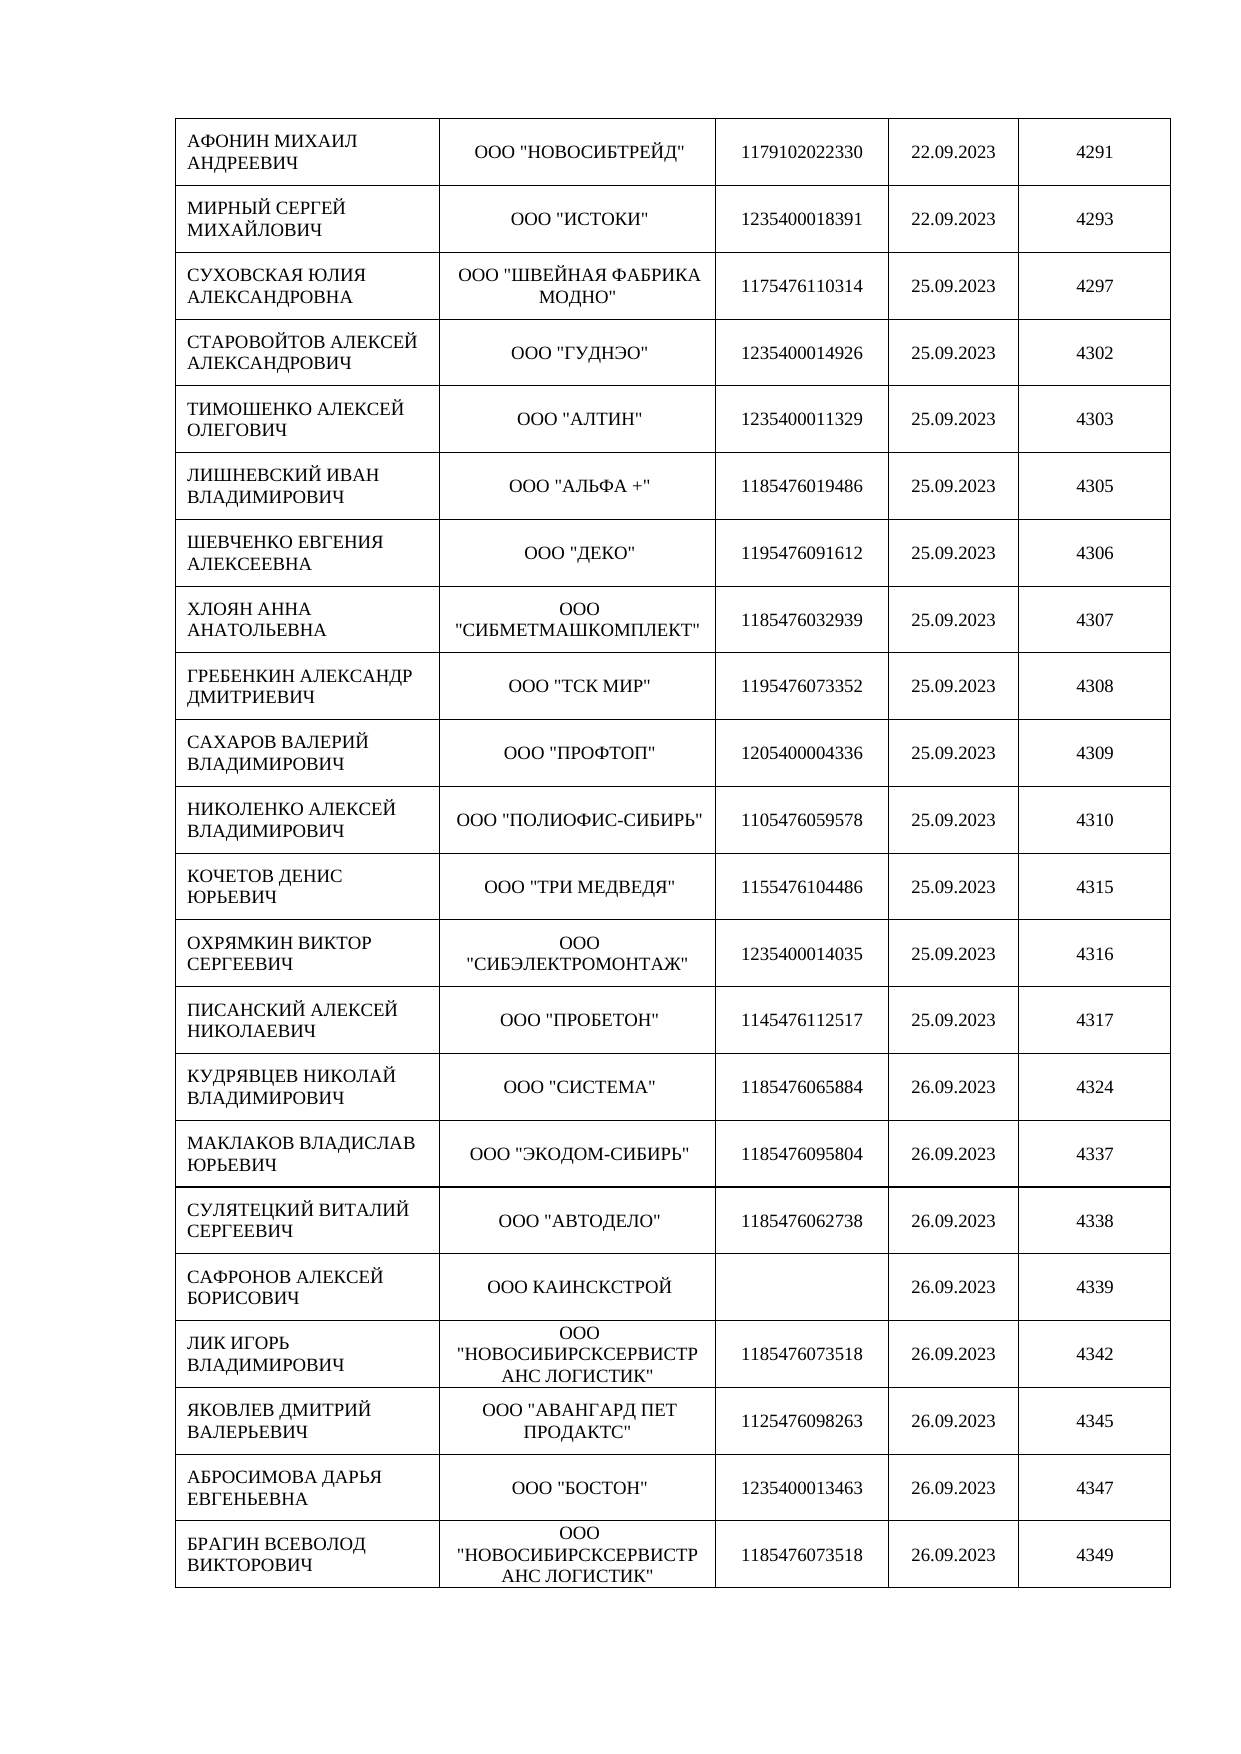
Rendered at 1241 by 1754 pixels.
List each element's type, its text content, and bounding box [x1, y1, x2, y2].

table_cell 1195476091612 [716, 520, 888, 586]
table_cell 1185476032939 [716, 587, 888, 652]
table_cell 25.09.2023 [889, 987, 1018, 1053]
table_cell ООО "СИБМЕТМАШКОМПЛЕКТ" [440, 587, 715, 652]
table_cell 4308 [1019, 653, 1170, 719]
table_cell 4309 [1019, 720, 1170, 786]
table_cell 26.09.2023 [889, 1188, 1018, 1253]
table_cell ООО "ИСТОКИ" [440, 186, 715, 252]
table_cell 26.09.2023 [889, 1455, 1018, 1520]
table_cell 4338 [1019, 1188, 1170, 1253]
table_cell БРАГИН ВСЕВОЛОД ВИКТОРОВИЧ [176, 1521, 439, 1587]
table_cell 4342 [1019, 1321, 1170, 1387]
table_cell 4347 [1019, 1455, 1170, 1520]
table_cell 4316 [1019, 920, 1170, 986]
table_cell 25.09.2023 [889, 386, 1018, 452]
table_cell 4310 [1019, 787, 1170, 853]
table_cell 4345 [1019, 1388, 1170, 1453]
table_cell 25.09.2023 [889, 720, 1018, 786]
table_cell ООО "ПОЛИОФИС-СИБИРЬ" [440, 787, 715, 853]
table_cell 4293 [1019, 186, 1170, 252]
table_cell ЛИК ИГОРЬ ВЛАДИМИРОВИЧ [176, 1321, 439, 1387]
table_cell 1235400014926 [716, 320, 888, 385]
table_cell ПИСАНСКИЙ АЛЕКСЕЙ НИКОЛАЕВИЧ [176, 987, 439, 1053]
table_cell 4339 [1019, 1254, 1170, 1320]
table_cell МИРНЫЙ СЕРГЕЙ МИХАЙЛОВИЧ [176, 186, 439, 252]
table_cell 4297 [1019, 253, 1170, 318]
table_cell ГРЕБЕНКИН АЛЕКСАНДР ДМИТРИЕВИЧ [176, 653, 439, 719]
table_cell ООО "НОВОСИБИРСКСЕРВИСТРАНС ЛОГИСТИК" [440, 1321, 715, 1387]
table_cell 1185476095804 [716, 1121, 888, 1186]
table_cell 26.09.2023 [889, 1388, 1018, 1453]
table_cell 4306 [1019, 520, 1170, 586]
table_cell ОХРЯМКИН ВИКТОР СЕРГЕЕВИЧ [176, 920, 439, 986]
table_cell СТАРОВОЙТОВ АЛЕКСЕЙ АЛЕКСАНДРОВИЧ [176, 320, 439, 385]
table_cell ООО "ДЕКО" [440, 520, 715, 586]
table_cell ООО "СИБЭЛЕКТРОМОНТАЖ" [440, 920, 715, 986]
table_cell ШЕВЧЕНКО ЕВГЕНИЯ АЛЕКСЕЕВНА [176, 520, 439, 586]
table_cell ООО "ПРОФТОП" [440, 720, 715, 786]
table_cell 26.09.2023 [889, 1321, 1018, 1387]
table_cell 22.09.2023 [889, 186, 1018, 252]
table_cell ООО "ГУДНЭО" [440, 320, 715, 385]
table_cell 25.09.2023 [889, 854, 1018, 919]
table_cell ООО КАИНСКСТРОЙ [440, 1254, 715, 1320]
table_cell ООО "АЛЬФА +" [440, 453, 715, 519]
table_cell ЛИШНЕВСКИЙ ИВАН ВЛАДИМИРОВИЧ [176, 453, 439, 519]
table_cell 1235400013463 [716, 1455, 888, 1520]
table_cell МАКЛАКОВ ВЛАДИСЛАВ ЮРЬЕВИЧ [176, 1121, 439, 1186]
table_cell 1205400004336 [716, 720, 888, 786]
table_cell 1185476065884 [716, 1054, 888, 1120]
table_cell 25.09.2023 [889, 520, 1018, 586]
table_cell АФОНИН МИХАИЛ АНДРЕЕВИЧ [176, 119, 439, 185]
table_cell ООО "ШВЕЙНАЯ ФАБРИКА МОДНО" [440, 253, 715, 318]
table_cell 25.09.2023 [889, 587, 1018, 652]
table_cell 4307 [1019, 587, 1170, 652]
table_cell 1185476019486 [716, 453, 888, 519]
table_cell 26.09.2023 [889, 1521, 1018, 1587]
table_cell 1155476104486 [716, 854, 888, 919]
table_cell 1235400014035 [716, 920, 888, 986]
table_cell ООО "ПРОБЕТОН" [440, 987, 715, 1053]
table_cell 26.09.2023 [889, 1254, 1018, 1320]
table_cell 4305 [1019, 453, 1170, 519]
table_cell 4317 [1019, 987, 1170, 1053]
table_cell 1235400018391 [716, 186, 888, 252]
table_cell 4302 [1019, 320, 1170, 385]
table_cell 4349 [1019, 1521, 1170, 1587]
table_cell ООО "НОВОСИБТРЕЙД" [440, 119, 715, 185]
table_cell 22.09.2023 [889, 119, 1018, 185]
table_cell 1185476062738 [716, 1188, 888, 1253]
table_cell 1185476073518 [716, 1321, 888, 1387]
table_cell ООО "АВТОДЕЛО" [440, 1188, 715, 1253]
table_cell ООО "ЭКОДОМ-СИБИРЬ" [440, 1121, 715, 1186]
table_cell ООО "СИСТЕМА" [440, 1054, 715, 1120]
table_cell 25.09.2023 [889, 253, 1018, 318]
table_cell САФРОНОВ АЛЕКСЕЙ БОРИСОВИЧ [176, 1254, 439, 1320]
table_cell 25.09.2023 [889, 320, 1018, 385]
table_cell 4291 [1019, 119, 1170, 185]
table_cell 1105476059578 [716, 787, 888, 853]
table_cell [716, 1254, 888, 1320]
table_cell 4315 [1019, 854, 1170, 919]
table_cell 25.09.2023 [889, 653, 1018, 719]
table_cell ООО "АВАНГАРД ПЕТ ПРОДАКТС" [440, 1388, 715, 1453]
table_cell 25.09.2023 [889, 453, 1018, 519]
table_cell ООО "ТСК МИР" [440, 653, 715, 719]
table_cell 26.09.2023 [889, 1121, 1018, 1186]
table_cell САХАРОВ ВАЛЕРИЙ ВЛАДИМИРОВИЧ [176, 720, 439, 786]
table_cell СУХОВСКАЯ ЮЛИЯ АЛЕКСАНДРОВНА [176, 253, 439, 318]
table_cell 25.09.2023 [889, 787, 1018, 853]
table_cell ООО "ТРИ МЕДВЕДЯ" [440, 854, 715, 919]
table_cell КУДРЯВЦЕВ НИКОЛАЙ ВЛАДИМИРОВИЧ [176, 1054, 439, 1120]
table_cell ООО "БОСТОН" [440, 1455, 715, 1520]
table_cell ТИМОШЕНКО АЛЕКСЕЙ ОЛЕГОВИЧ [176, 386, 439, 452]
table_cell 1185476073518 [716, 1521, 888, 1587]
table_cell СУЛЯТЕЦКИЙ ВИТАЛИЙ СЕРГЕЕВИЧ [176, 1188, 439, 1253]
table_cell ЯКОВЛЕВ ДМИТРИЙ ВАЛЕРЬЕВИЧ [176, 1388, 439, 1453]
table_cell 1179102022330 [716, 119, 888, 185]
table_cell 25.09.2023 [889, 920, 1018, 986]
table_cell 1235400011329 [716, 386, 888, 452]
table_cell КОЧЕТОВ ДЕНИС ЮРЬЕВИЧ [176, 854, 439, 919]
table_cell 4303 [1019, 386, 1170, 452]
table_cell ООО "АЛТИН" [440, 386, 715, 452]
table_cell НИКОЛЕНКО АЛЕКСЕЙ ВЛАДИМИРОВИЧ [176, 787, 439, 853]
table_cell ООО "НОВОСИБИРСКСЕРВИСТРАНС ЛОГИСТИК" [440, 1521, 715, 1587]
table_cell 26.09.2023 [889, 1054, 1018, 1120]
table_cell 4337 [1019, 1121, 1170, 1186]
table_cell 1195476073352 [716, 653, 888, 719]
table_cell 1125476098263 [716, 1388, 888, 1453]
table_cell АБРОСИМОВА ДАРЬЯ ЕВГЕНЬЕВНА [176, 1455, 439, 1520]
table_cell 1145476112517 [716, 987, 888, 1053]
table_cell 4324 [1019, 1054, 1170, 1120]
table_cell ХЛОЯН АННА АНАТОЛЬЕВНА [176, 587, 439, 652]
table_cell 1175476110314 [716, 253, 888, 318]
